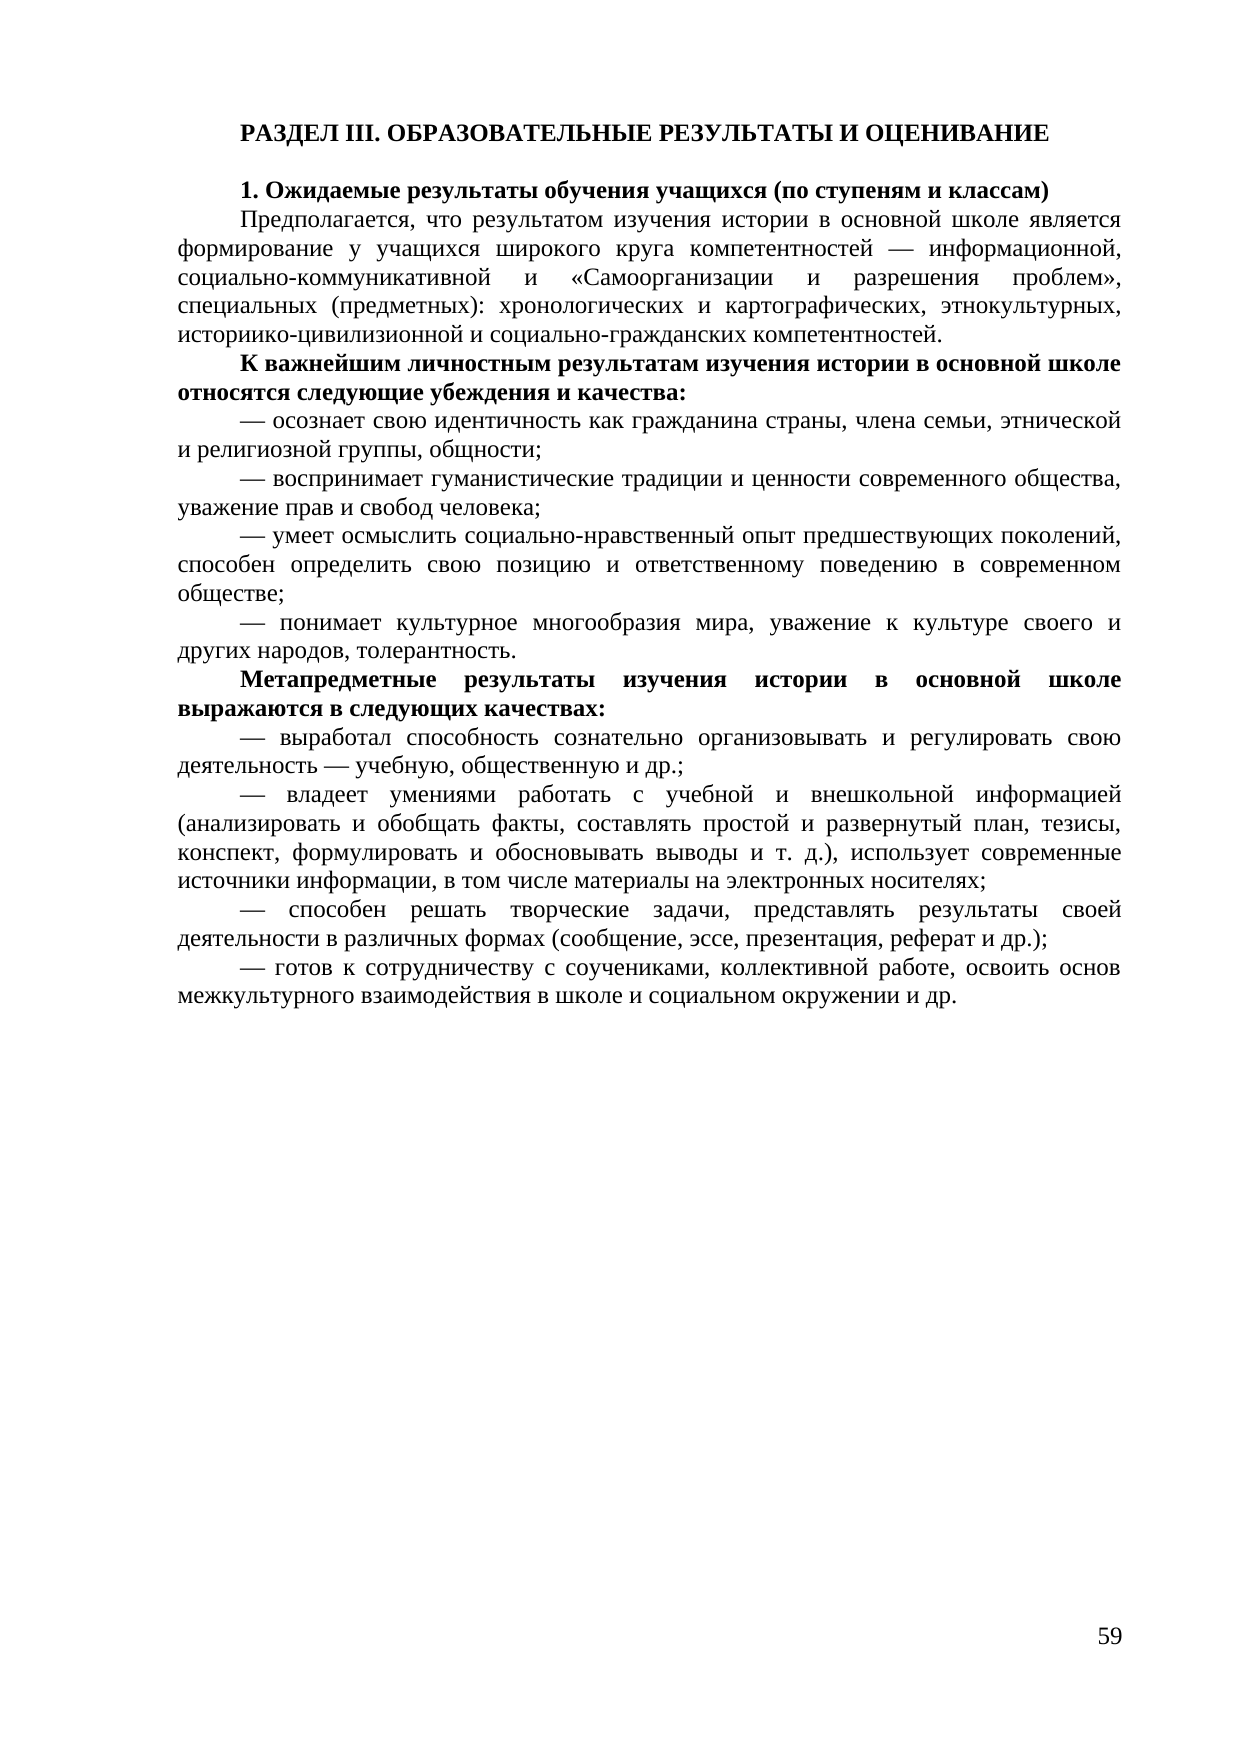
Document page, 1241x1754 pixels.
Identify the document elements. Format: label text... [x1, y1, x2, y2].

text — умеет осмыслить социально-нравственный опыт предшествующих поколений, способен определить свою позицию и ответственному поведению в современном обществе; [177, 521, 1122, 607]
text — воспринимает гуманистические традиции и ценности современного общества, уважение прав и свобод человека; [177, 463, 1122, 521]
text — способен решать творческие задачи, представлять результаты своей деятельности в различных формах (сообщение, эссе, презентация, реферат и др.); [177, 894, 1122, 952]
text Предполагается, что результатом изучения истории в основной школе является формирование у учащихся широкого круга компетентностей — информационной, социально-коммуникативной и «Самоорганизации и разрешения проблем», специальных (предметных): хронологических и картографических, этнокультурных, историико-цивилизионной и социально-гражданских компетентностей. [177, 204, 1122, 348]
text 1. Ожидаемые результаты обучения учащихся (по ступеням и классам) [177, 176, 1122, 204]
text РАЗДЕЛ III. ОБРАЗОВАТЕЛЬНЫЕ РЕЗУЛЬТАТЫ И ОЦЕНИВАНИЕ [177, 118, 1122, 147]
text — выработал способность сознательно организовывать и регулировать свою деятельность — учебную, общественную и др.; [177, 722, 1122, 779]
text Метапредметные результаты изучения истории в основной школе выражаются в следующих качествах: [177, 664, 1122, 722]
text — владеет умениями работать с учебной и внешкольной информацией (анализировать и обобщать факты, составлять простой и развернутый план, тезисы, конспект, формулировать и обосновывать выводы и т. д.), использует современные источники информации, в том числе материалы на электронных носителях; [177, 779, 1122, 894]
text — понимает культурное многообразия мира, уважение к культуре своего и других народов, толерантность. [177, 607, 1122, 664]
text — осознает свою идентичность как гражданина страны, члена семьи, этнической и религиозной группы, общности; [177, 406, 1122, 463]
text — готов к сотрудничеству с соучениками, коллективной работе, освоить основ межкультурного взаимодействия в школе и социальном окружении и др. [177, 952, 1122, 1009]
text К важнейшим личностным результатам изучения истории в основной школе относятся следующие убеждения и качества: [177, 348, 1122, 406]
